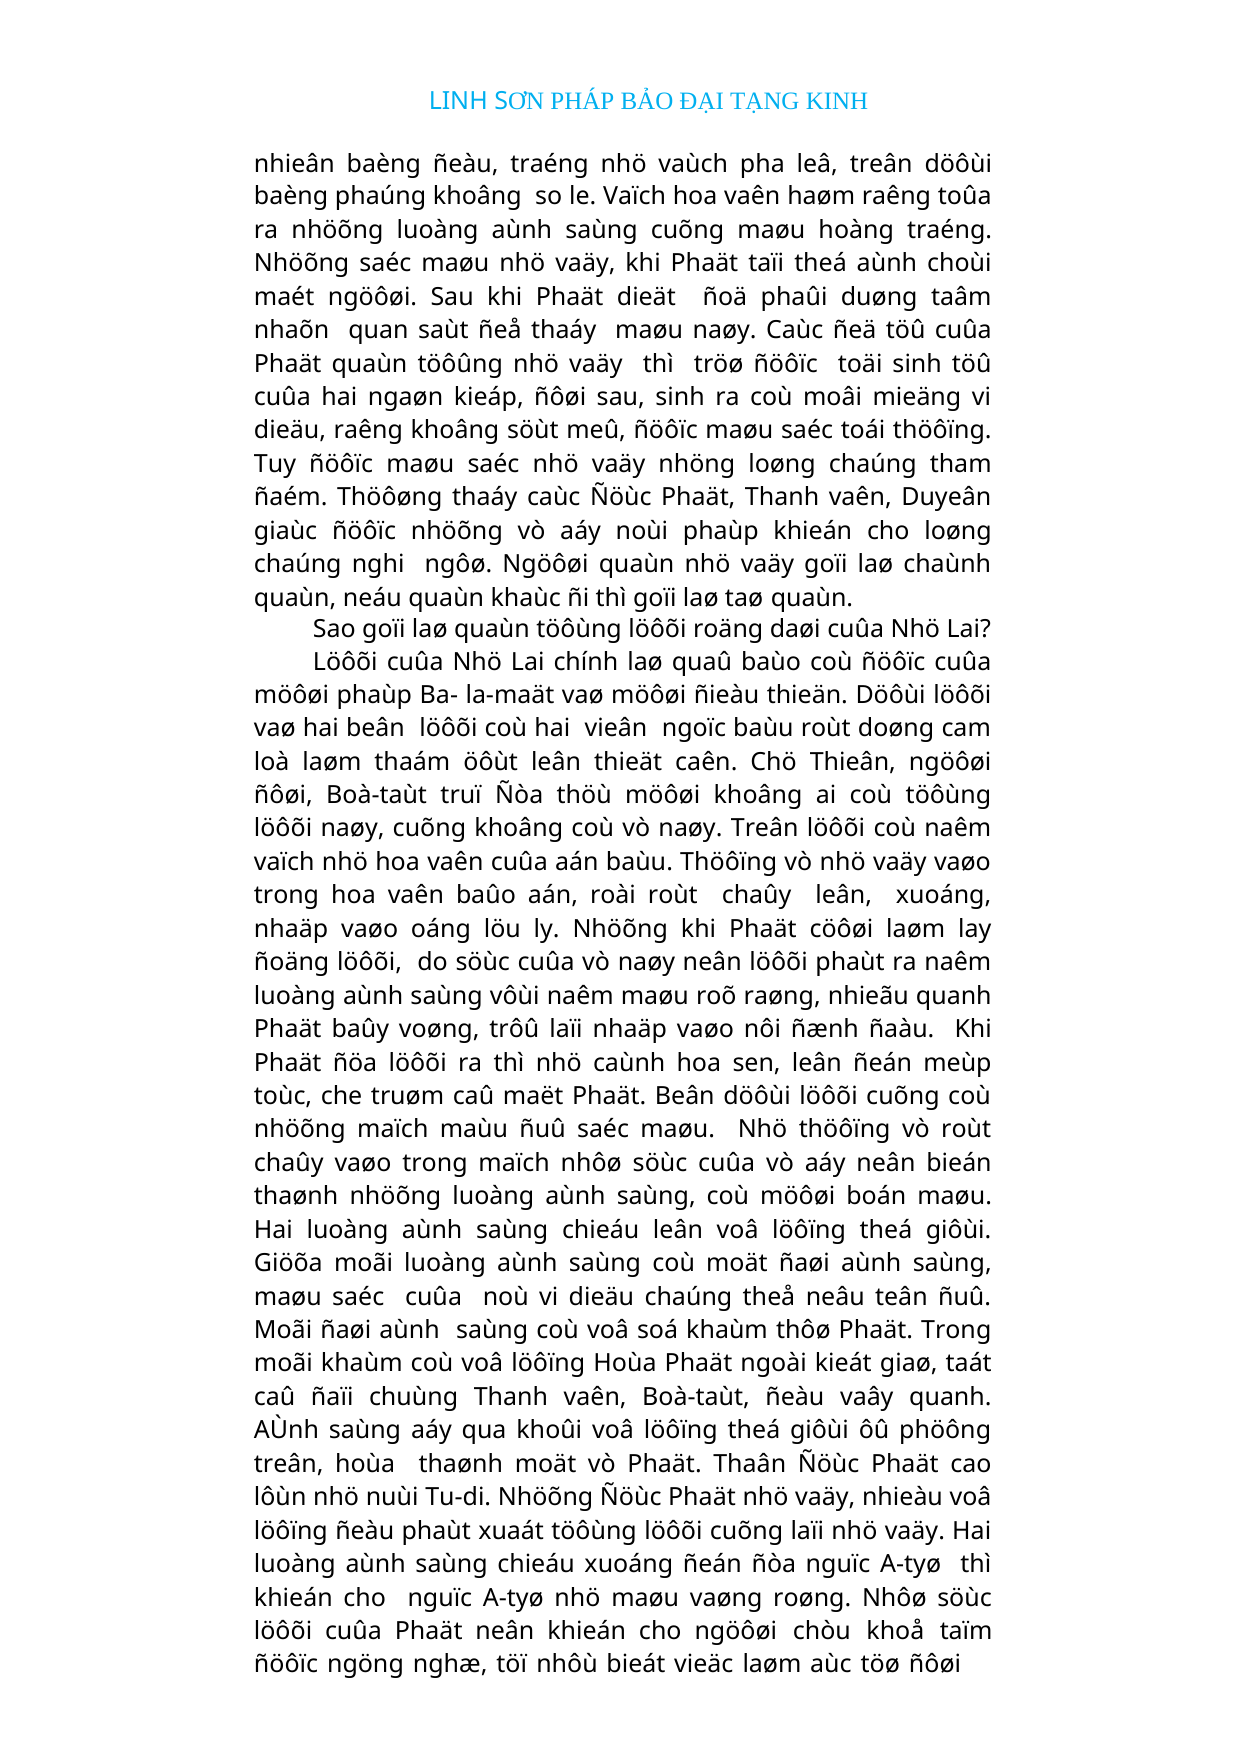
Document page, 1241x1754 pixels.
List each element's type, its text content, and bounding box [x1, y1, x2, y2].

text Löôõi cuûa Nhö Lai chính laø quaû baùo coù ñöôïc cuûa möôøi phaùp Ba- la-maät vaø möôøi ñieàu thieän. Döôùi löôõi vaø hai beân löôõi coù hai vieân ngoïc baùu roùt doøng cam loà laøm thaám öôùt leân thieät caên. Chö Thieân, ngöôøi ñôøi, Boà-taùt truï Ñòa thöù möôøi khoâng ai coù töôùng löôõi naøy, cuõng khoâng coù vò naøy. Treân löôõi coù naêm vaïch nhö hoa vaên cuûa aán baùu. Thöôïng vò nhö vaäy vaøo trong hoa vaên baûo aán, roài roùt chaûy leân, xuoáng, nhaäp vaøo oáng löu ly. Nhöõng khi Phaät cöôøi laøm lay ñoäng löôõi, do söùc cuûa vò naøy neân löôõi phaùt ra naêm luoàng aùnh saùng vôùi naêm maøu roõ raøng, nhieãu quanh Phaät baûy voøng, trôû laïi nhaäp vaøo nôi ñænh ñaàu. Khi Phaät ñöa löôõi ra thì nhö caùnh hoa sen, leân ñeán meùp toùc, che truøm caû maët Phaät. Beân döôùi löôõi cuõng coù nhöõng maïch maùu ñuû saéc maøu. Nhö thöôïng vò roùt chaûy vaøo trong maïch nhôø söùc cuûa vò aáy neân bieán thaønh nhöõng luoàng aùnh saùng, coù möôøi boán maøu. Hai luoàng aùnh saùng chieáu leân voâ löôïng theá giôùi. Giöõa moãi luoàng aùnh saùng coù moät ñaøi aùnh saùng, maøu saéc cuûa noù vi dieäu chaúng theå neâu teân ñuû. Moãi ñaøi aùnh saùng coù voâ soá khaùm thôø Phaät. Trong moãi khaùm coù voâ löôïng Hoùa Phaät ngoài kieát giaø, taát caû ñaïi chuùng Thanh vaên, Boà-taùt, ñeàu vaây quanh. AÙnh saùng aáy qua khoûi voâ löôïng theá giôùi ôû phöông treân, hoùa thaønh moät vò Phaät. Thaân Ñöùc Phaät cao lôùn nhö nuùi Tu-di. Nhöõng Ñöùc Phaät nhö vaäy, nhieàu voâ löôïng ñeàu phaùt xuaát töôùng löôõi cuõng laïi nhö vaäy. Hai luoàng aùnh saùng chieáu xuoáng ñeán ñòa nguïc A-tyø thì khieán cho nguïc A-tyø nhö maøu vaøng roøng. Nhôø söùc löôõi cuûa Phaät neân khieán cho ngöôøi chòu khoå taïm ñöôïc ngöng nghæ, töï nhôù bieát vieäc laøm aùc töø ñôøi [254, 644, 992, 1680]
text nhieân baèng ñeàu, traéng nhö vaùch pha leâ, treân döôùi baèng phaúng khoâng so le. Vaïch hoa vaên haøm raêng toûa ra nhöõng luoàng aùnh saùng cuõng maøu hoàng traéng. Nhöõng saéc maøu nhö vaäy, khi Phaät taïi theá aùnh choùi maét ngöôøi. Sau khi Phaät dieät ñoä phaûi duøng taâm nhaõn quan saùt ñeå thaáy maøu naøy. Caùc ñeä töû cuûa Phaät quaùn töôûng nhö vaäy thì tröø ñöôïc toäi sinh töû cuûa hai ngaøn kieáp, ñôøi sau, sinh ra coù moâi mieäng vi dieäu, raêng khoâng söùt meû, ñöôïc maøu saéc toái thöôïng. Tuy ñöôïc maøu saéc nhö vaäy nhöng loøng chaúng tham ñaém. Thöôøng thaáy caùc Ñöùc Phaät, Thanh vaên, Duyeân giaùc ñöôïc nhöõng vò aáy noùi phaùp khieán cho loøng chaúng nghi ngôø. Ngöôøi quaùn nhö vaäy goïi laø chaùnh quaùn, neáu quaùn khaùc ñi thì goïi laø taø quaùn. [254, 145, 992, 613]
text Sao goïi laø quaùn töôùng löôõi roäng daøi cuûa Nhö Lai? [313, 613, 1065, 643]
